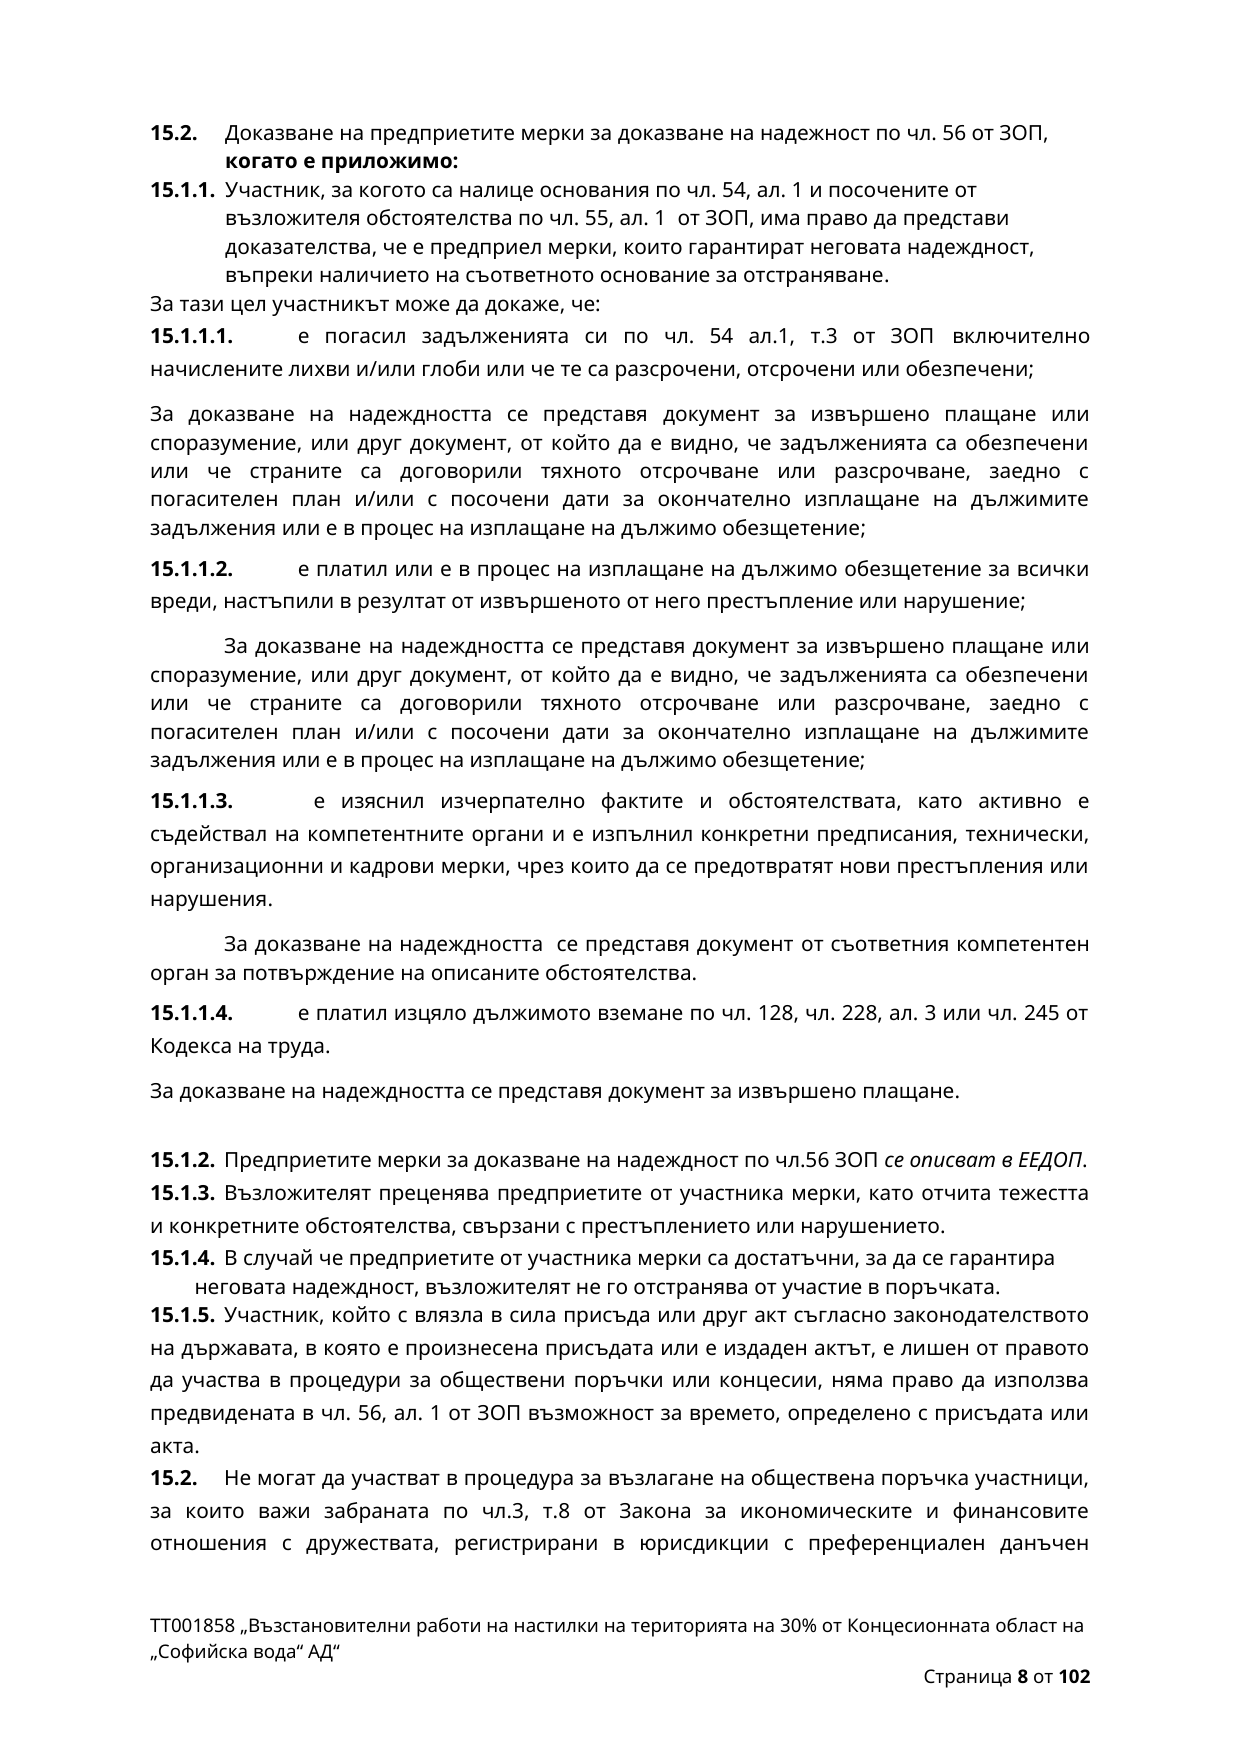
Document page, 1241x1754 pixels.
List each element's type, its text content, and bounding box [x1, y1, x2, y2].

text За доказване на надеждността се представя документ за извършено плащане. [150, 1076, 1090, 1105]
list Участник, за когото са налице основания по чл. 54, ал. 1 и посочените от възложителя обстоятелства по чл. 55, ал. 1 от ЗОП, има право да представи доказателства, че е предприел мерки, които гарантират неговата надеждност, въпреки наличието на съответното основание за отстраняване. [150, 175, 1090, 289]
list За тази цел участникът може да докаже, че: [150, 289, 1090, 317]
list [150, 1463, 1090, 1557]
text За доказване на надеждността се представя документ за извършено плащане или споразумение, или друг документ, от който да е видно, че задълженията са обезпечени или че страните са договорили тяхното отсрочване или разсрочване, заедно с погасителен план и/или с посочени дати за окончателно изплащане на дължимите задължения или е в процес на изплащане на дължимо обезщетение; [150, 399, 1090, 541]
text За доказване на надеждността се представя документ за извършено плащане или споразумение, или друг документ, от който да е видно, че задълженията са обезпечени или че страните са договорили тяхното отсрочване или разсрочване, заедно с погасителен план и/или с посочени дати за окончателно изплащане на дължимите задължения или е в процес на изплащане на дължимо обезщетение; [150, 632, 1090, 774]
list Предприетите мерки за доказване на надеждност по чл.56 ЗОП се описват в ЕЕДОП. [150, 1146, 1090, 1174]
list Възложителят преценява предприетите от участника мерки, като отчита тежестта и конкретните обстоятелства, свързани с престъплението или нарушението. [150, 1178, 1090, 1239]
list е изяснил изчерпателно фактите и обстоятелствата, като активно е съдействал на компетентните органи и е изпълнил конкретни предписания, технически, организационни и кадрови мерки, чрез които да се предотвратят нови престъпления или нарушения. [150, 786, 1090, 912]
list е платил или е в процес на изплащане на дължимо обезщетение за всички вреди, настъпили в резултат от извършеното от него престъпление или нарушение; [150, 554, 1090, 615]
list В случай че предприетите от участника мерки са достатъчни, за да се гарантира неговата надеждност, възложителят не го отстранява от участие в поръчката. [150, 1243, 1090, 1300]
text За доказване на надеждността се представя документ от съответния компетентен орган за потвърждение на описаните обстоятелства. [150, 929, 1090, 986]
list Доказване на предприетите мерки за доказване на надежност по чл. 56 от ЗОП, когато е приложимо: [150, 118, 1090, 175]
list Участник, който с влязла в сила присъда или друг акт съгласно законодателството на държавата, в която е произнесена присъдата или е издаден актът, е лишен от правото да участва в процедури за обществени поръчки или концесии, няма право да използва предвидената в чл. 56, ал. 1 от ЗОП възможност за времето, определено с присъдата или акта. [150, 1300, 1090, 1459]
list е платил изцяло дължимото вземане по чл. 128, чл. 228, ал. 3 или чл. 245 от Кодекса на труда. [150, 998, 1090, 1059]
list е погасил задълженията си по чл. 54 ал.1, т.3 от ЗОП включително начислените лихви и/или глоби или че те са разсрочени, отсрочени или обезпечени; [150, 321, 1090, 382]
